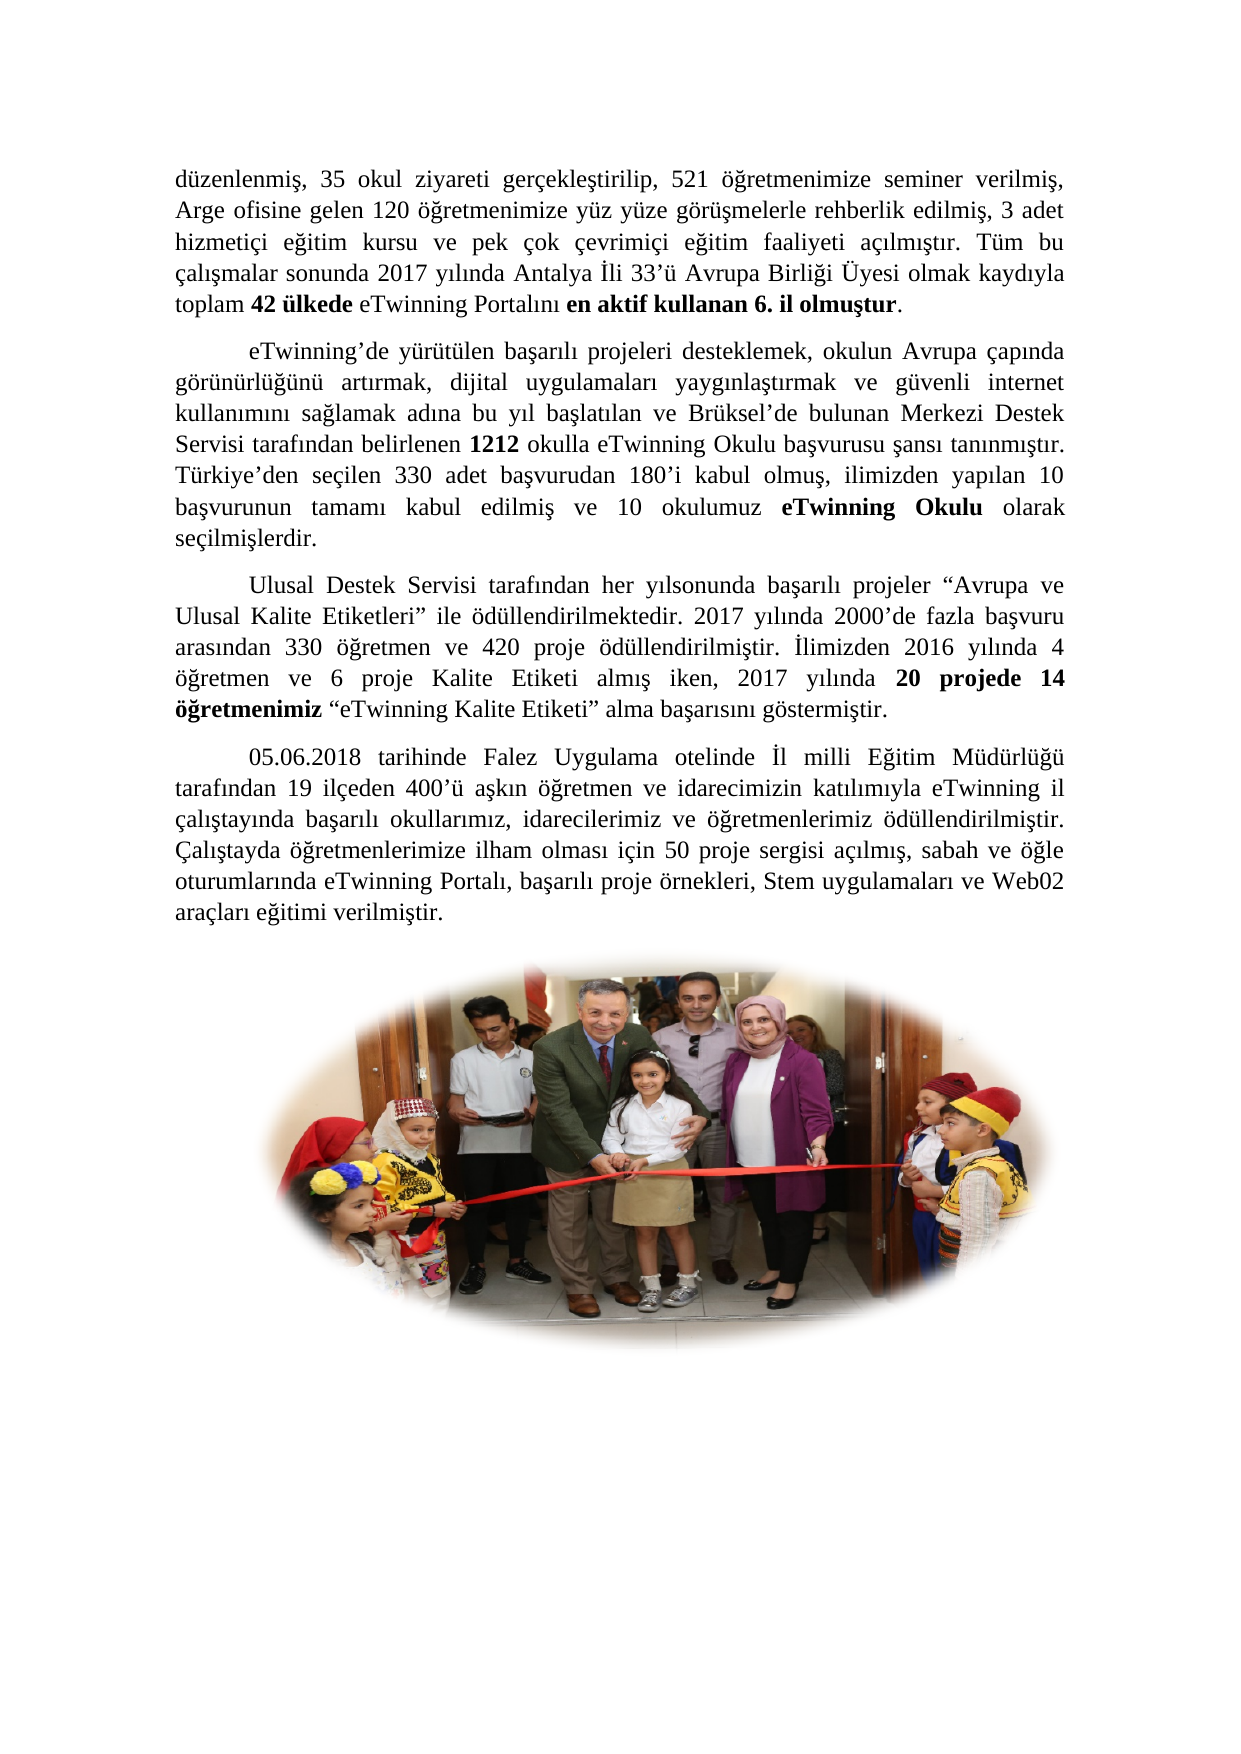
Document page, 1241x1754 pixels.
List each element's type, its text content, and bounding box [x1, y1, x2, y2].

text 05.06.2018 tarihinde Falez Uygulama otelinde İl milli Eğitim Müdürlüğü tarafından 19 ilçeden 400’ü aşkın öğretmen ve idarecimizin katılımıyla eTwinning il çalıştayında başarılı okullarımız, idarecilerimiz ve öğretmenlerimiz ödüllendirilmiştir. Çalıştayda öğretmenlerimize ilham olması için 50 proje sergisi açılmış, sabah ve öğle oturumlarında eTwinning Portalı, başarılı proje örnekleri, Stem uygulamaları ve Web02 araçları eğitimi verilmiştir. [175, 742, 1065, 926]
text eTwinning’de yürütülen başarılı projeleri desteklemek, okulun Avrupa çapında görünürlüğünü artırmak, dijital uygulamaları yaygınlaştırmak ve güvenli internet kullanımını sağlamak adına bu yıl başlatılan ve Brüksel’de bulunan Merkezi Destek Servisi tarafından belirlenen 1212 okulla eTwinning Okulu başvurusu şansı tanınmıştır. Türkiye’den seçilen 330 adet başvurudan 180’i kabul olmuş, ilimizden yapılan 10 başvurunun tamamı kabul edilmiş ve 10 okulumuz eTwinning Okulu olarak seçilmişlerdir. [175, 336, 1065, 551]
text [175, 164, 1065, 317]
text Ulusal Destek Servisi tarafından her yılsonunda başarılı projeler “Avrupa ve Ulusal Kalite Etiketleri” ile ödüllendirilmektedir. 2017 yılında 2000’de fazla başvuru arasından 330 öğretmen ve 420 proje ödüllendirilmiştir. İlimizden 2016 yılında 4 öğretmen ve 6 proje Kalite Etiketi almış iken, 2017 yılında 20 projede 14 öğretmenimiz “eTwinning Kalite Etiketi” alma başarısını göstermiştir. [175, 570, 1065, 723]
picture [281, 975, 1032, 1328]
